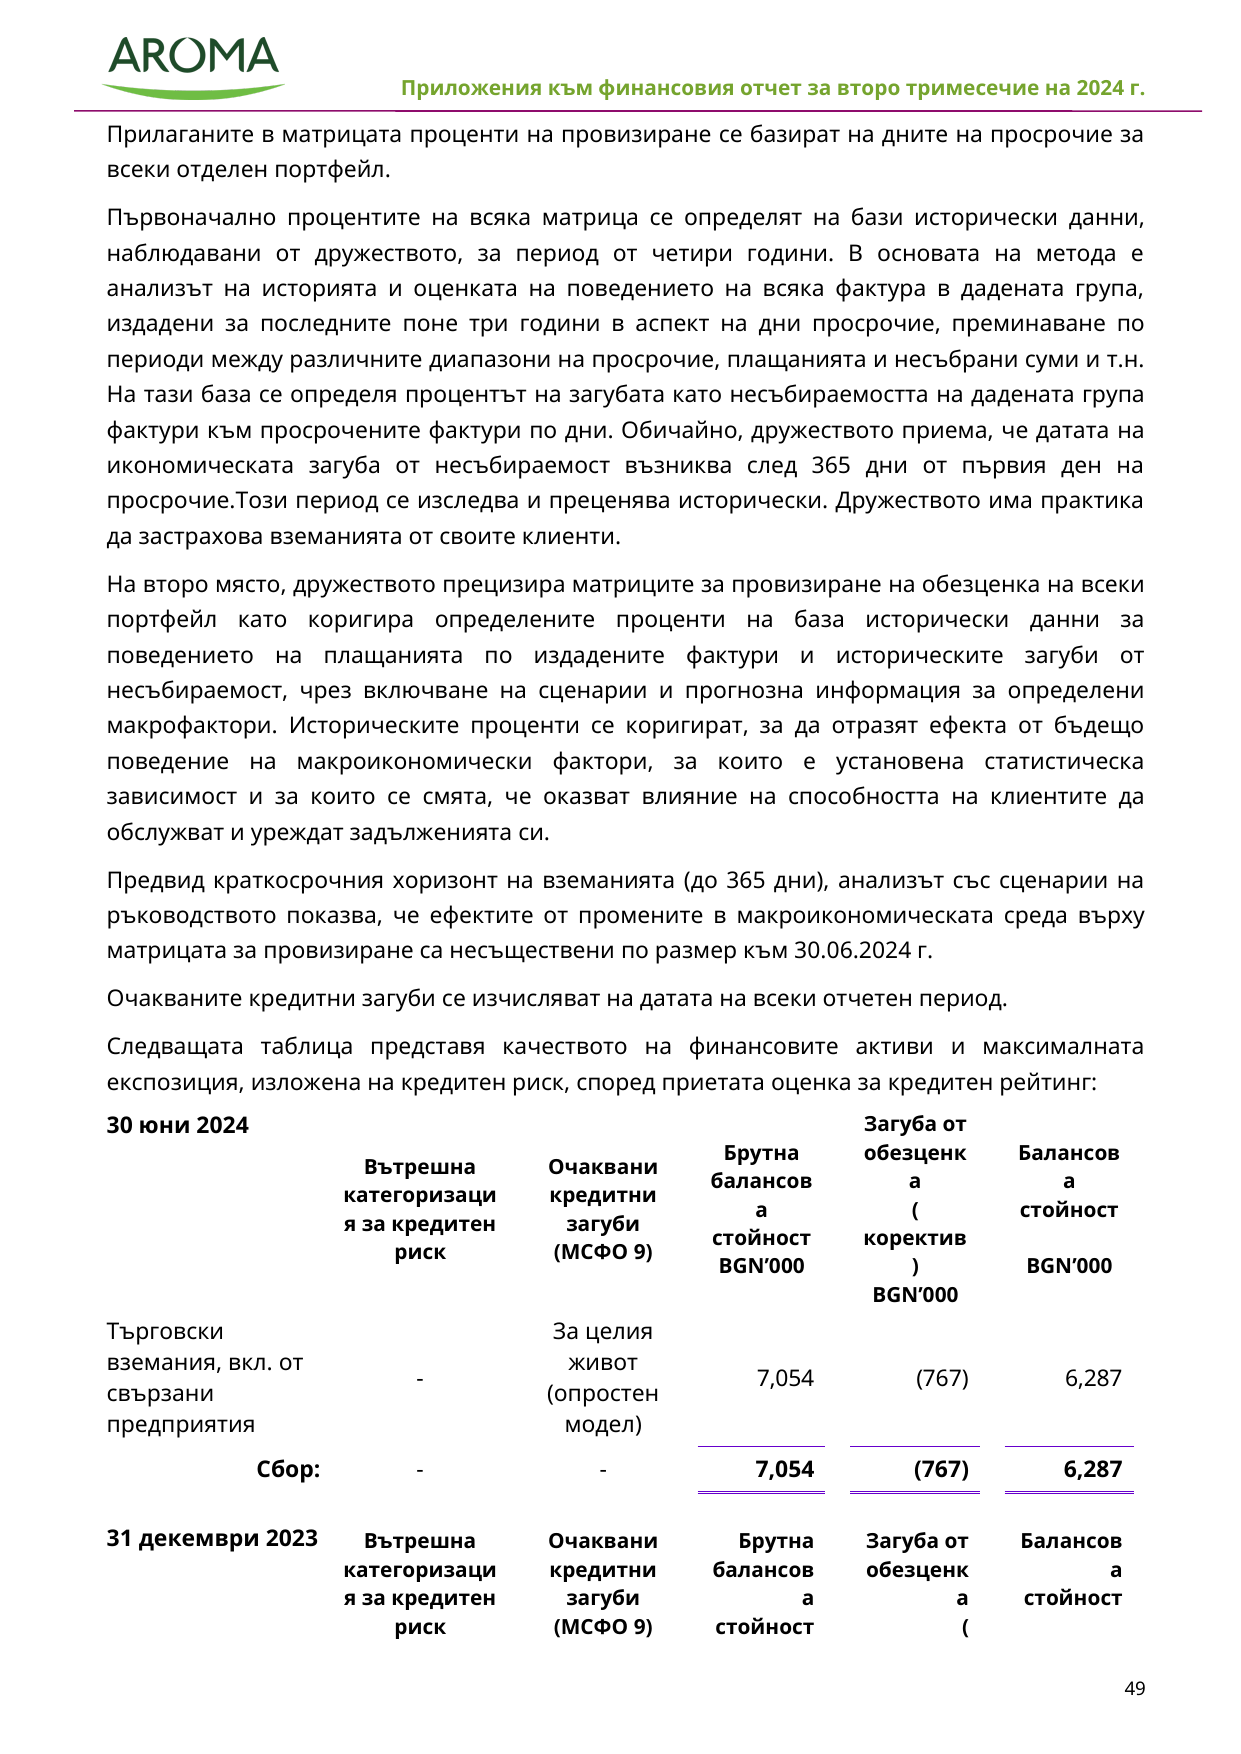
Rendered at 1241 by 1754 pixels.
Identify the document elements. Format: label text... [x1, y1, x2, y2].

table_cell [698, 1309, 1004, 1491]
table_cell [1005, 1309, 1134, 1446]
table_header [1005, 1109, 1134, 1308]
text Очакваните кредитни загуби се изчисляват на датата на всеки отчетен период. [106, 978, 1146, 1013]
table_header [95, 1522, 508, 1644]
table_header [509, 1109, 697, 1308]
text Прилаганите в матрицата проценти на провизиране се базират на дните на просрочие за всеки отделен портфейл. [106, 113, 1146, 184]
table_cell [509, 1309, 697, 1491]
picture [101, 37, 285, 100]
text Следващата таблица представя качеството на финансовите активи и максималната експозиция, изложена на кредитен риск, според приетата оценка за кредитен рейтинг: [106, 1026, 1146, 1097]
text На второ място, дружеството прецизира матриците за провизиране на обезценка на всеки портфейл като коригира определените проценти на база исторически данни за поведението на плащанията по издадените фактури и историческите загуби от несъбираемост, чрез включване на сценарии и прогнозна информация за определени макрофактори. Историческите проценти се коригират, за да отразят ефекта от бъдещо поведение на макроикономически фактори, за които е установена статистическа зависимост и за които се смята, че оказват влияние на способността на клиентите да обслужват и уреждат задълженията си. [106, 563, 1146, 847]
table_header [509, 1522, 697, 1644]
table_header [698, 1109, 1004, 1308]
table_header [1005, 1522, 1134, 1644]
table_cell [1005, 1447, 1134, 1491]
text Първоначално процентите на всяка матрица се определят на бази исторически данни, наблюдавани от дружеството, за период от четири години. В основата на метода е анализът на историята и оценката на поведението на всяка фактура в дадената група, издадени за последните поне три години в аспект на дни просрочие, преминаване по периоди между различните диапазони на просрочие, плащанията и несъбрани суми и т.н. На тази база се определя процентът на загубата като несъбираемостта на дадената група фактури към просрочените фактури по дни. Обичайно, дружеството приема, че датата на икономическата загуба от несъбираемост възниква след 365 дни от първия ден на просрочие.Този период се изследва и преценява исторически. Дружеството има практика да застрахова вземанията от своите клиенти. [106, 197, 1146, 551]
text Предвид краткосрочния хоризонт на вземанията (до 365 дни), анализът със сценарии на ръководството показва, че ефектите от промените в макроикономическата среда върху матрицата за провизиране са несъществени по размер към 30.06.2024 г. [106, 859, 1146, 966]
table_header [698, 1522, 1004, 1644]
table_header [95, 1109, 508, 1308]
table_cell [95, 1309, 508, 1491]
